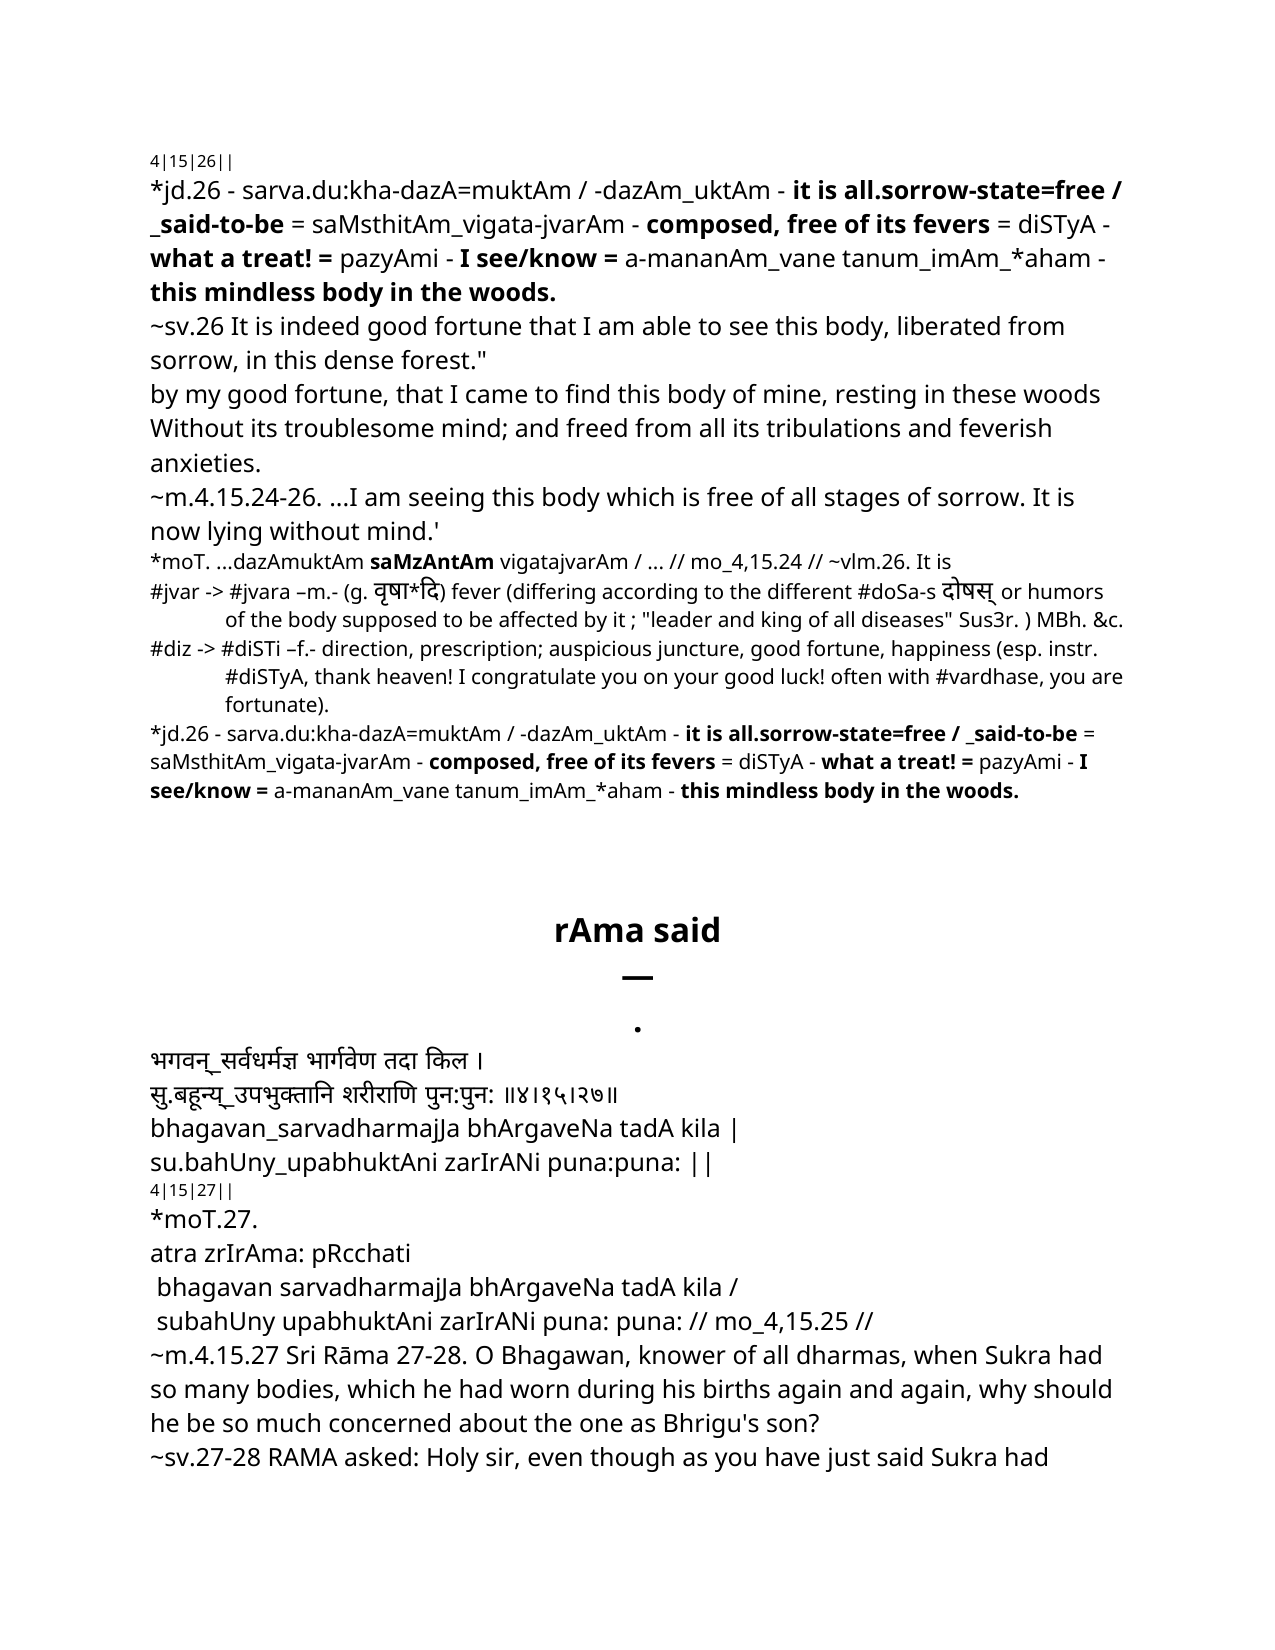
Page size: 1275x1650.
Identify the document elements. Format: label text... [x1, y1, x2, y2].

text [150, 1236, 1125, 1474]
text #diz -> #diSTi –f.- direction, prescription; auspicious juncture, good fortune, happiness (esp. instr. #diSTyA, thank heaven! I congratulate you on your good luck! often with #vardhase, you are fortunate). [150, 634, 1125, 719]
text भगवन्_सर्वधर्मज्ञ भार्गवेण तदा किल । [150, 1043, 1125, 1077]
text ~sv.26 It is indeed good fortune that I am able to see this body, liberated from sorrow, in this dense forest." [150, 309, 1125, 377]
text by my good fortune, that I came to find this body of mine, resting in these woods Without its troublesome mind; and freed from all its tribulations and feverish anxieties. [150, 377, 1125, 479]
text सु.बहून्य्_उपभुक्तानि शरीराणि पुन:पुन: ॥४।१५।२७॥ [150, 1077, 1125, 1111]
text . [150, 997, 1125, 1043]
text *jd.26 - sarva.du:kha-dazA=muktAm / -dazAm_uktAm - it is all.sorrow-state=free / _said-to-be = saMsthitAm_vigata-jvarAm - composed, free of its fevers = diSTyA - what a treat! = pazyAmi - I see/know = a-mananAm_vane tanum_imAm_*aham - this mindless body in the woods. [150, 173, 1125, 309]
text 4|15|27|| [150, 1179, 1125, 1202]
text ~m.4.15.24-26. ...I am seeing this body which is free of all stages of sorrow. It is now lying without mind.' [150, 479, 1125, 547]
text #jvar -> #jvara –m.- (g. वृषा*दि) fever (differing according to the different #doSa-s दोषस् or humors of the body supposed to be affected by it ; "leader and king of all diseases" Sus3r. ) MBh. &c. [150, 576, 1125, 634]
text rAma said [150, 906, 1125, 952]
text bhagavan_sarvadharmajJa bhArgaveNa tadA kila | su.bahUny_upabhuktAni zarIrANi puna:puna: || [150, 1111, 1125, 1179]
text *moT. ...dazAmuktAm saMzAntAm vigatajvarAm / ... // mo_4,15.24 // ~vlm.26. It is [150, 547, 1125, 576]
text *jd.26 - sarva.du:kha-dazA=muktAm / -dazAm_uktAm - it is all.sorrow-state=free / _said-to-be = saMsthitAm_vigata-jvarAm - composed, free of its fevers = diSTyA - what a treat! = pazyAmi - I see/know = a-mananAm_vane tanum_imAm_*aham - this mindless body in the woods. [150, 719, 1125, 804]
text 4|15|26|| [150, 150, 1125, 173]
text *moT.27. [150, 1202, 1125, 1236]
text — [150, 952, 1125, 997]
